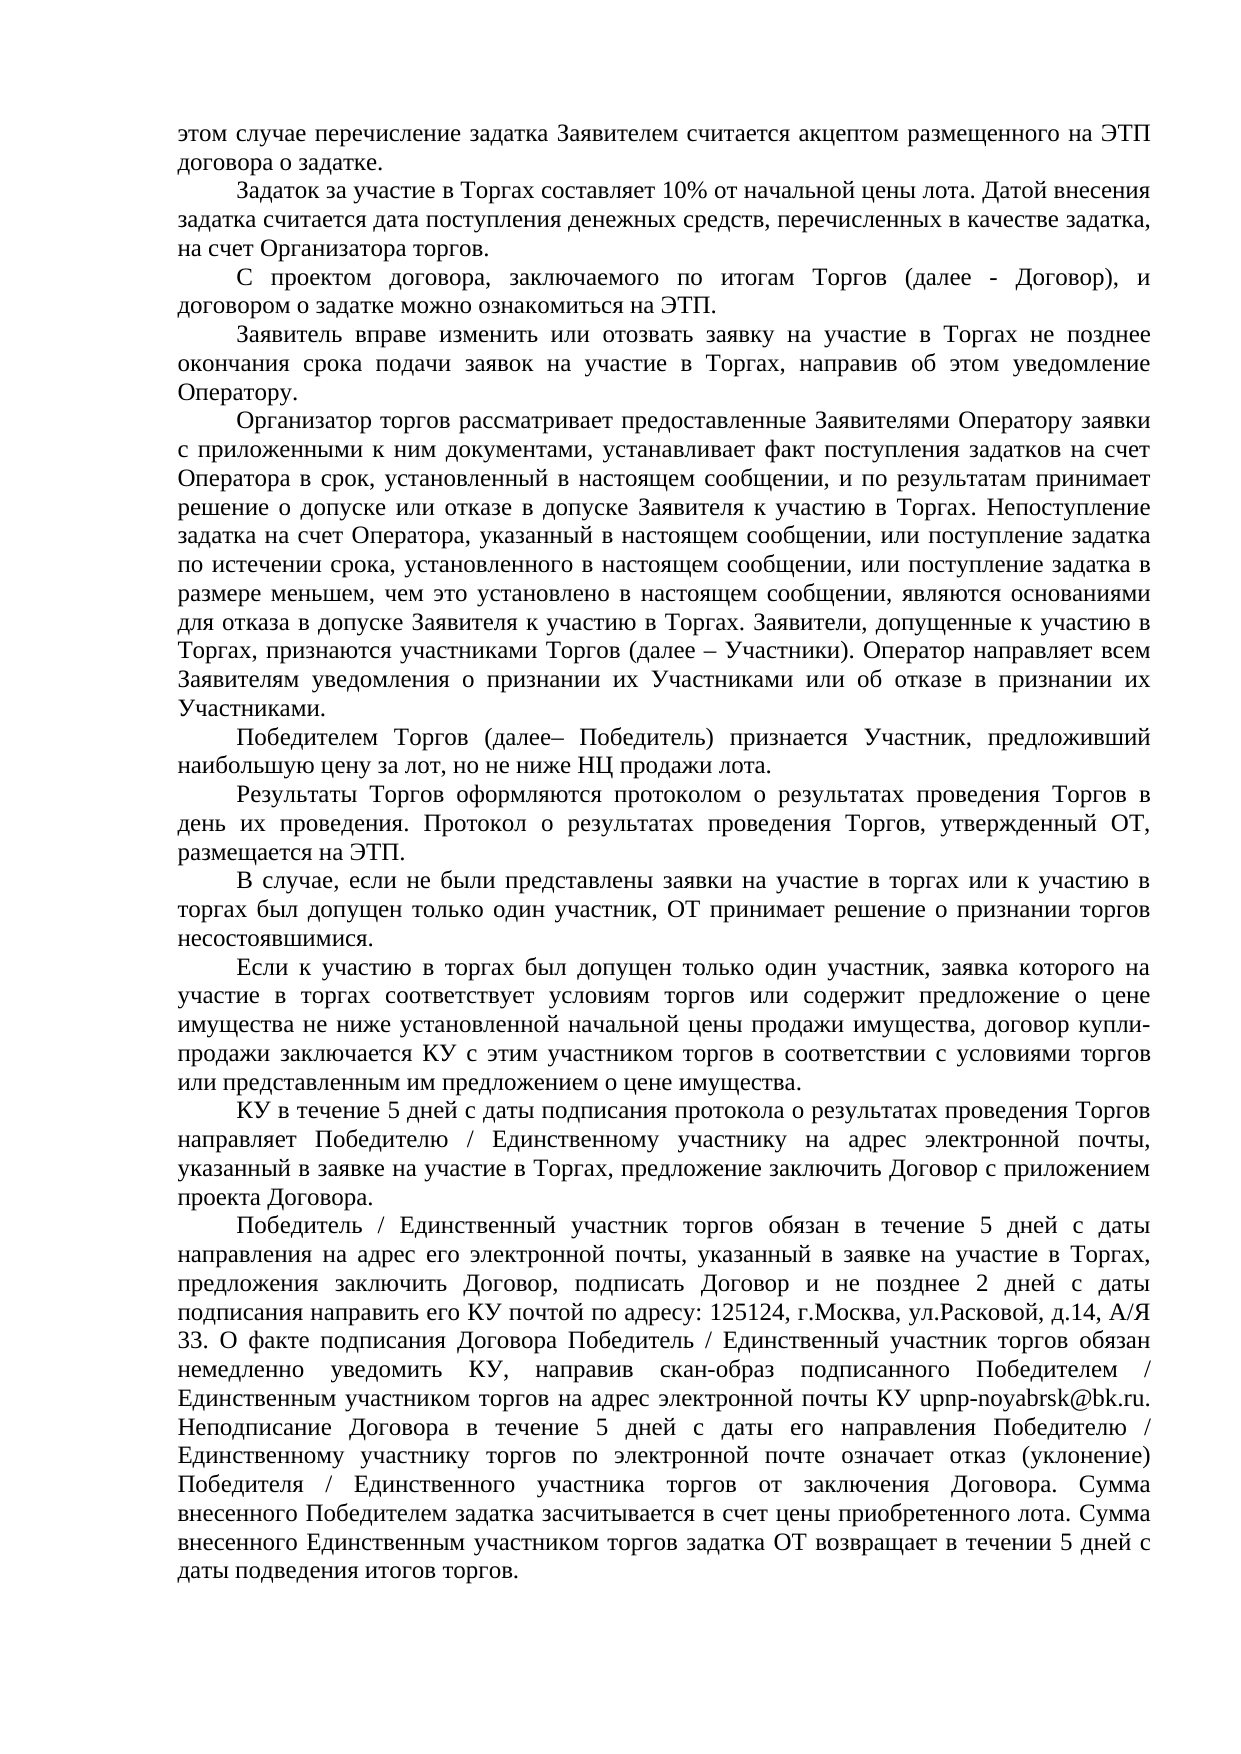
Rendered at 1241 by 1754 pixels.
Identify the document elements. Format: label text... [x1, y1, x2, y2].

text В случае, если не были представлены заявки на участие в торгах или к участию в торгах был допущен только один участник, ОТ принимает решение о признании торгов несостоявшимися. [177, 866, 1152, 952]
text Результаты Торгов оформляются протоколом о результатах проведения Торгов в день их проведения. Протокол о результатах проведения Торгов, утвержденный ОТ, размещается на ЭТП. [177, 779, 1152, 866]
text Заявитель вправе изменить или отозвать заявку на участие в Торгах не позднее окончания срока подачи заявок на участие в Торгах, направив об этом уведомление Оператору. [177, 319, 1152, 406]
text Задаток за участие в Торгах составляет 10% от начальной цены лота. Датой внесения задатка считается дата поступления денежных средств, перечисленных в качестве задатка, на счет Организатора торгов. [177, 176, 1152, 262]
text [177, 118, 1152, 176]
text Организатор торгов рассматривает предоставленные Заявителями Оператору заявки с приложенными к ним документами, устанавливает факт поступления задатков на счет Оператора в срок, установленный в настоящем сообщении, и по результатам принимает решение о допуске или отказе в допуске Заявителя к участию в Торгах. Непоступление задатка на счет Оператора, указанный в настоящем сообщении, или поступление задатка по истечении срока, установленного в настоящем сообщении, или поступление задатка в размере меньшем, чем это установлено в настоящем сообщении, являются основаниями для отказа в допуске Заявителя к участию в Торгах. Заявители, допущенные к участию в Торгах, признаются участниками Торгов (далее – Участники). Оператор направляет всем Заявителям уведомления о признании их Участниками или об отказе в признании их Участниками. [177, 406, 1152, 722]
text Если к участию в торгах был допущен только один участник, заявка которого на участие в торгах соответствует условиям торгов или содержит предложение о цене имущества не ниже установленной начальной цены продажи имущества, договор купли-продажи заключается КУ с этим участником торгов в соответствии с условиями торгов или представленным им предложением о цене имущества. [177, 952, 1152, 1096]
text Победителем Торгов (далее– Победитель) признается Участник, предложивший наибольшую цену за лот, но не ниже НЦ продажи лота. [177, 722, 1152, 779]
text С проектом договора, заключаемого по итогам Торгов (далее - Договор), и договором о задатке можно ознакомиться на ЭТП. [177, 262, 1152, 319]
text КУ в течение 5 дней с даты подписания протокола о результатах проведения Торгов направляет Победителю / Единственному участнику на адрес электронной почты, указанный в заявке на участие в Торгах, предложение заключить Договор с приложением проекта Договора. [177, 1096, 1152, 1211]
text Победитель / Единственный участник торгов обязан в течение 5 дней с даты направления на адрес его электронной почты, указанный в заявке на участие в Торгах, предложения заключить Договор, подписать Договор и не позднее 2 дней с даты подписания направить его КУ почтой по адресу: 125124, г.Москва, ул.Расковой, д.14, А/Я 33. О факте подписания Договора Победитель / Единственный участник торгов обязан немедленно уведомить КУ, направив скан-образ подписанного Победителем / Единственным участником торгов на адрес электронной почты КУ upnp-noyabrsk@bk.ru. Неподписание Договора в течение 5 дней с даты его направления Победителю / Единственному участнику торгов по электронной почте означает отказ (уклонение) Победителя / Единственного участника торгов от заключения Договора. Сумма внесенного Победителем задатка засчитывается в счет цены приобретенного лота. Сумма внесенного Единственным участником торгов задатка ОТ возвращает в течении 5 дней с даты подведения итогов торгов. [177, 1211, 1152, 1584]
